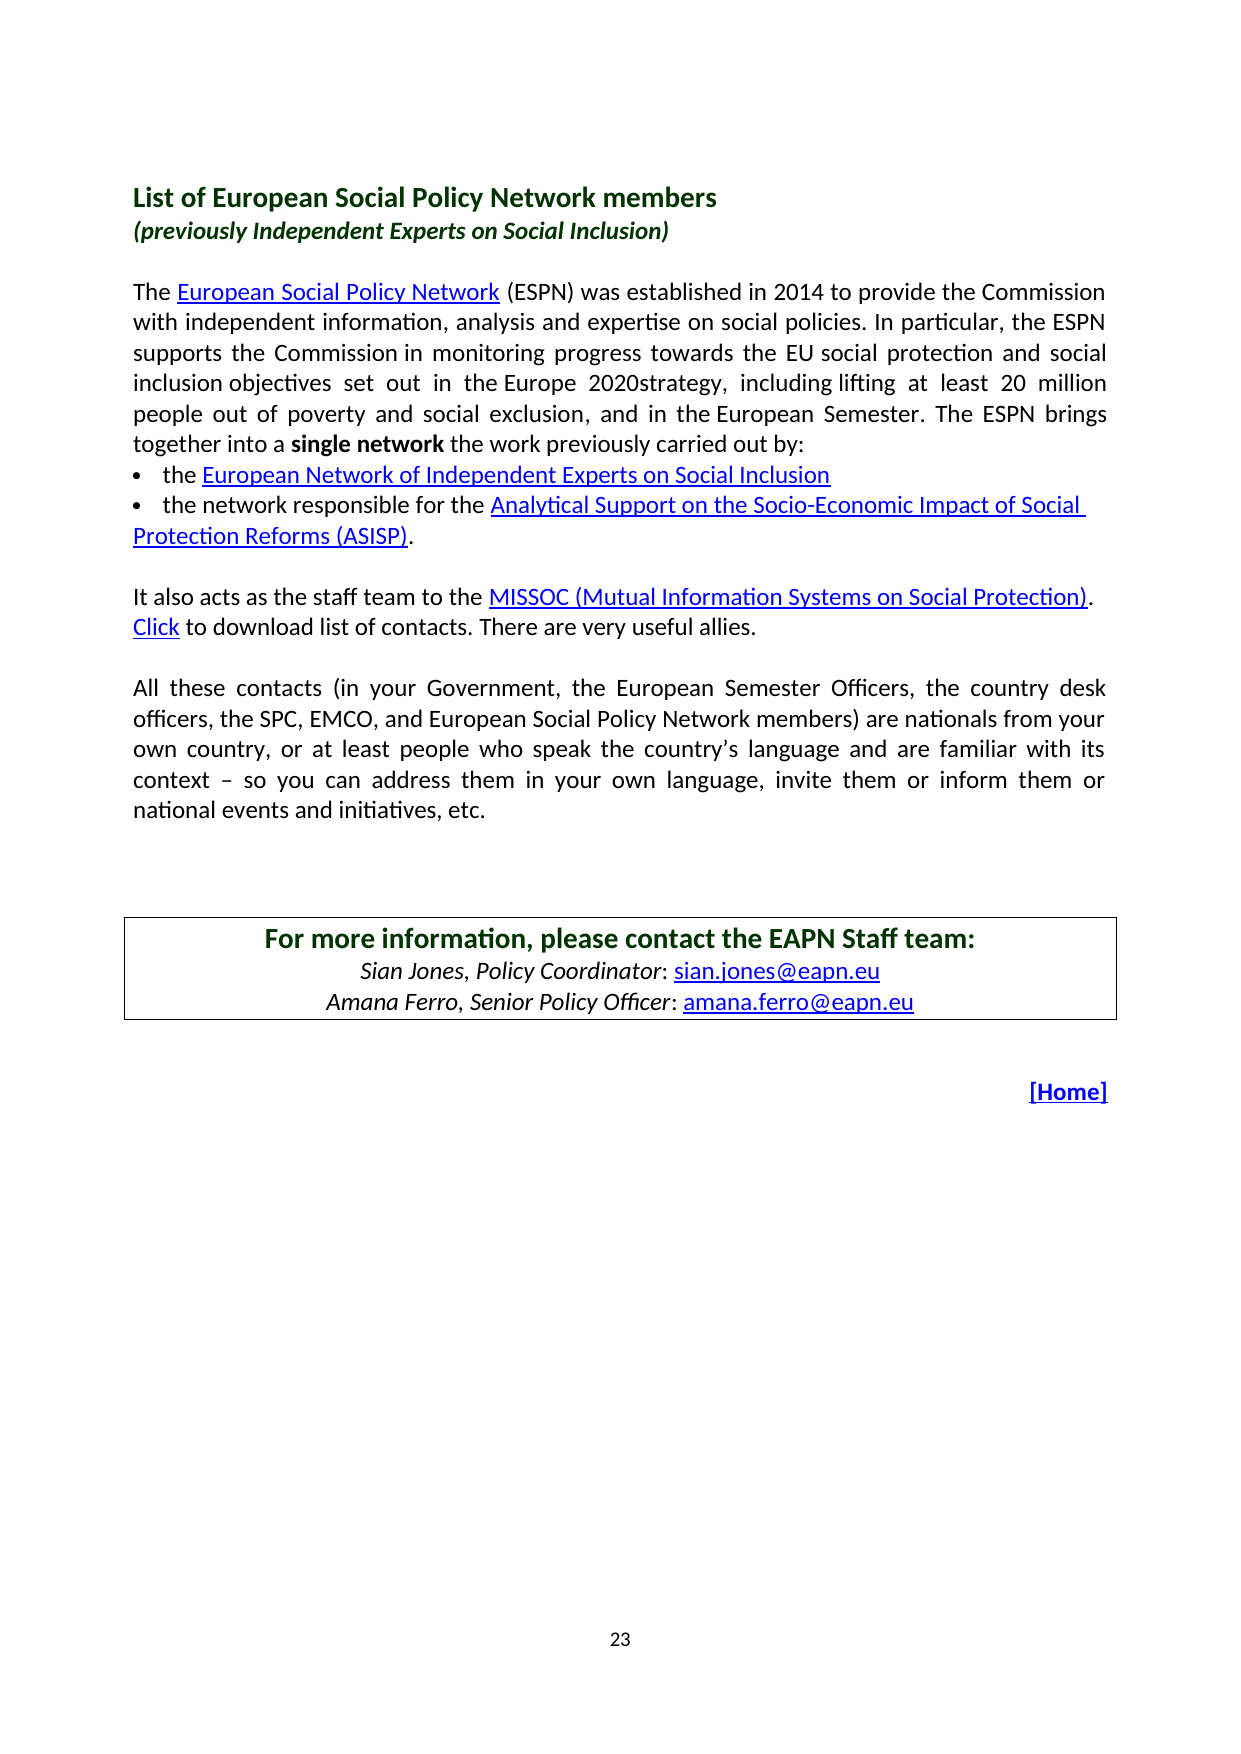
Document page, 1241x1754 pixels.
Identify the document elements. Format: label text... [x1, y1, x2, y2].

text (previously Independent Experts on Social Inclusion) [133, 215, 1107, 245]
list the European Network of Independent Experts on Social Inclusion [133, 459, 1107, 489]
text It also acts as the staff team to the MISSOC (Mutual Information Systems on Social Protection). [133, 581, 1107, 612]
text For more information, please contact the EAPN Staff team: [125, 918, 1116, 956]
text All these contacts (in your Government, the European Semester Officers, the country desk officers, the SPC, EMCO, and European Social Policy Network members) are nationals from your own country, or at least people who speak the country’s language and are familiar with its context – so you can address them in your own language, invite them or inform them or national events and initiatives, etc. [133, 673, 1107, 825]
text The European Social Policy Network (ESPN) was established in 2014 to provide the Commission with independent information, analysis and expertise on social policies. In particular, the ESPN supports the Commission in monitoring progress towards the EU social protection and social inclusion objectives set out in the Europe 2020strategy, including lifting at least 20 million people out of poverty and social exclusion, and in the European Semester. The ESPN brings together into a single network the work previously carried out by: [133, 276, 1107, 459]
text Sian Jones, Policy Coordinator: sian.jones@eapn.eu [133, 956, 1107, 983]
text Click to download list of contacts. There are very useful allies. [133, 612, 1107, 642]
text List of European Social Policy Network members [133, 179, 1107, 215]
list the network responsible for the Analytical Support on the Socio-Economic Impact of Social Protection Reforms (ASISP). [133, 489, 1107, 551]
text [Home] [133, 1076, 1107, 1106]
text Amana Ferro, Senior Policy Officer: amana.ferro@eapn.eu [125, 983, 1116, 1019]
